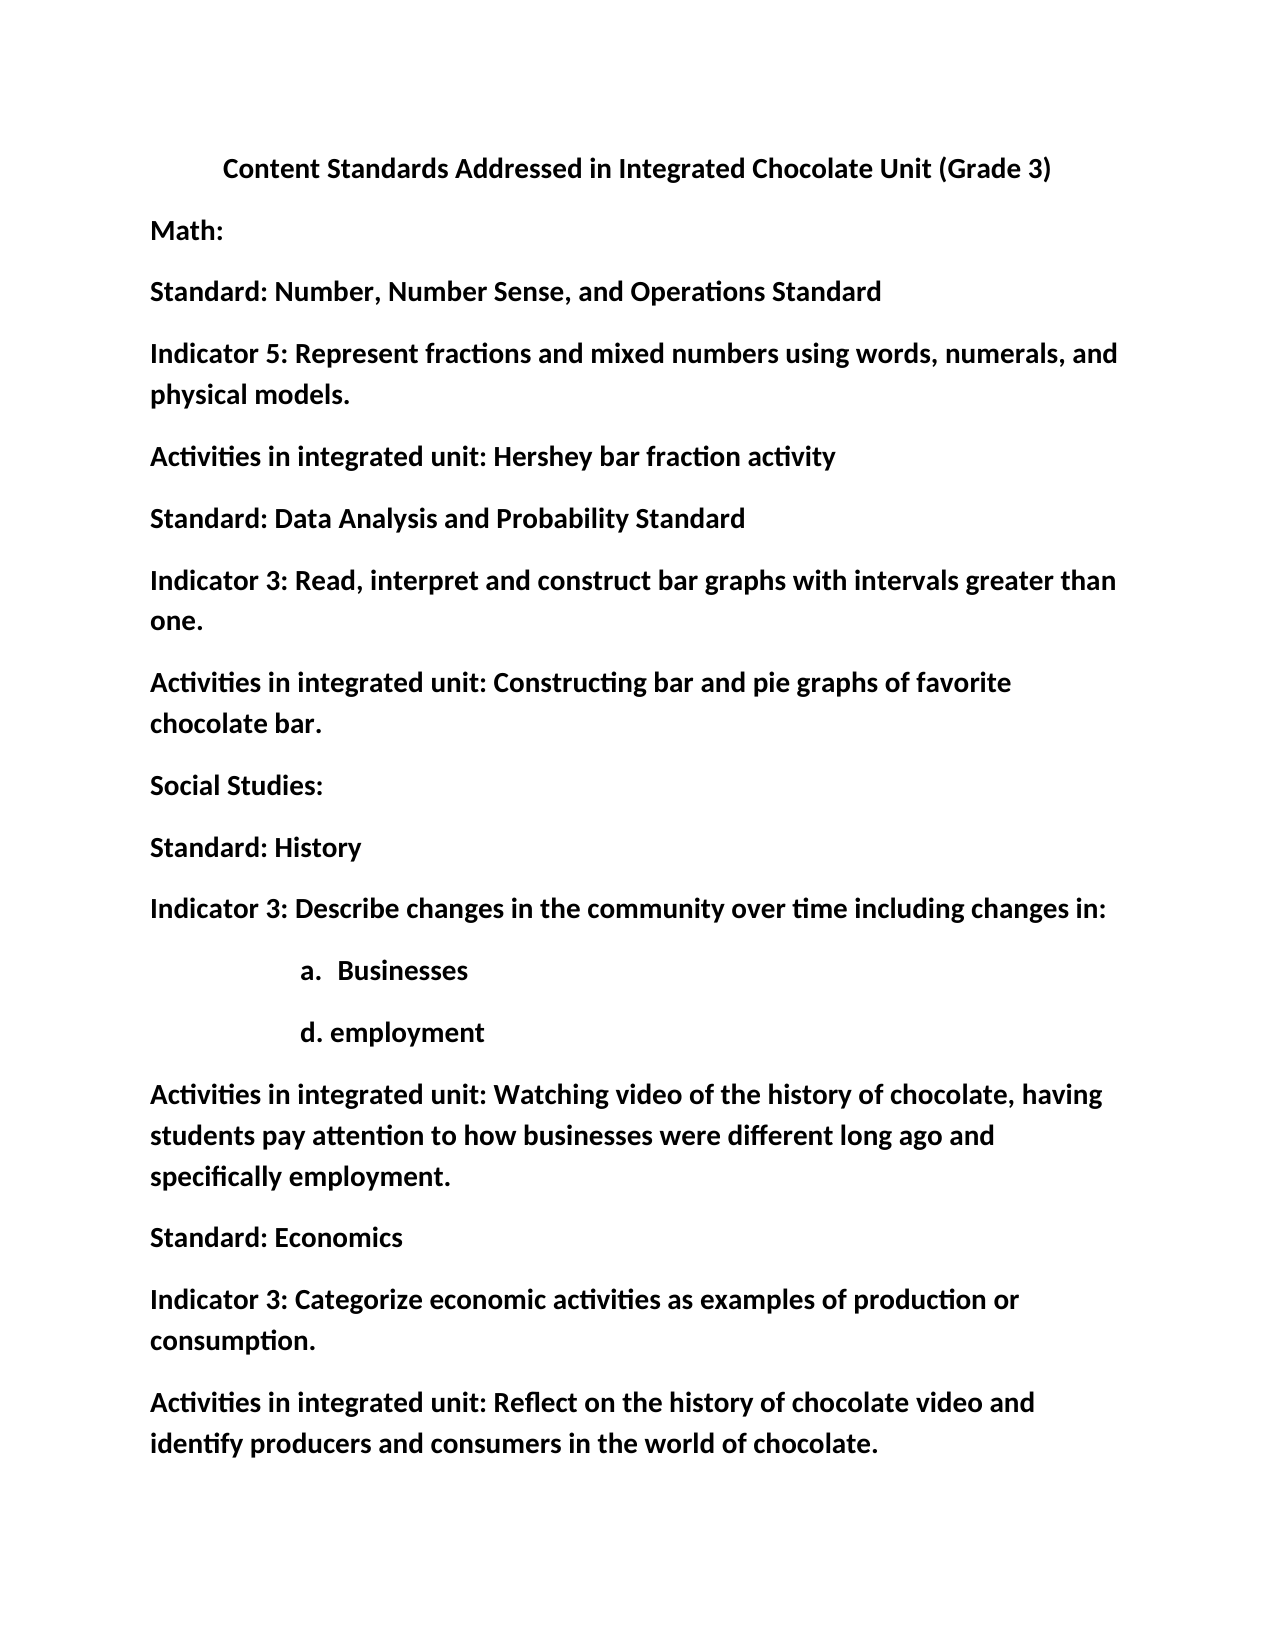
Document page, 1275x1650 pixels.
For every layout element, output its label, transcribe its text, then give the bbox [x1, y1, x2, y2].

text Math: [150, 212, 1125, 247]
text Activities in integrated unit: Hershey bar fraction activity [150, 438, 1125, 474]
text d. employment [300, 1014, 1125, 1050]
text Standard: Number, Number Sense, and Operations Standard [150, 273, 1125, 309]
text Activities in integrated unit: Watching video of the history of chocolate, having students pay attention to how businesses were different long ago and specifically employment. [150, 1076, 1125, 1193]
text Indicator 5: Represent fractions and mixed numbers using words, numerals, and physical models. [150, 335, 1125, 412]
list Businesses [300, 952, 1125, 988]
text Indicator 3: Read, interpret and construct bar graphs with intervals greater than one. [150, 562, 1125, 638]
text Standard: History [150, 829, 1125, 864]
text Content Standards Addressed in Integrated Chocolate Unit (Grade 3) [150, 150, 1125, 186]
text Activities in integrated unit: Constructing bar and pie graphs of favorite chocolate bar. [150, 664, 1125, 741]
text Activities in integrated unit: Reflect on the history of chocolate video and identify producers and consumers in the world of chocolate. [150, 1384, 1125, 1461]
text Standard: Data Analysis and Probability Standard [150, 500, 1125, 535]
text Indicator 3: Describe changes in the community over time including changes in: [150, 891, 1125, 926]
text Indicator 3: Categorize economic activities as examples of production or consumption. [150, 1281, 1125, 1358]
text Standard: Economics [150, 1219, 1125, 1255]
text Social Studies: [150, 767, 1125, 803]
